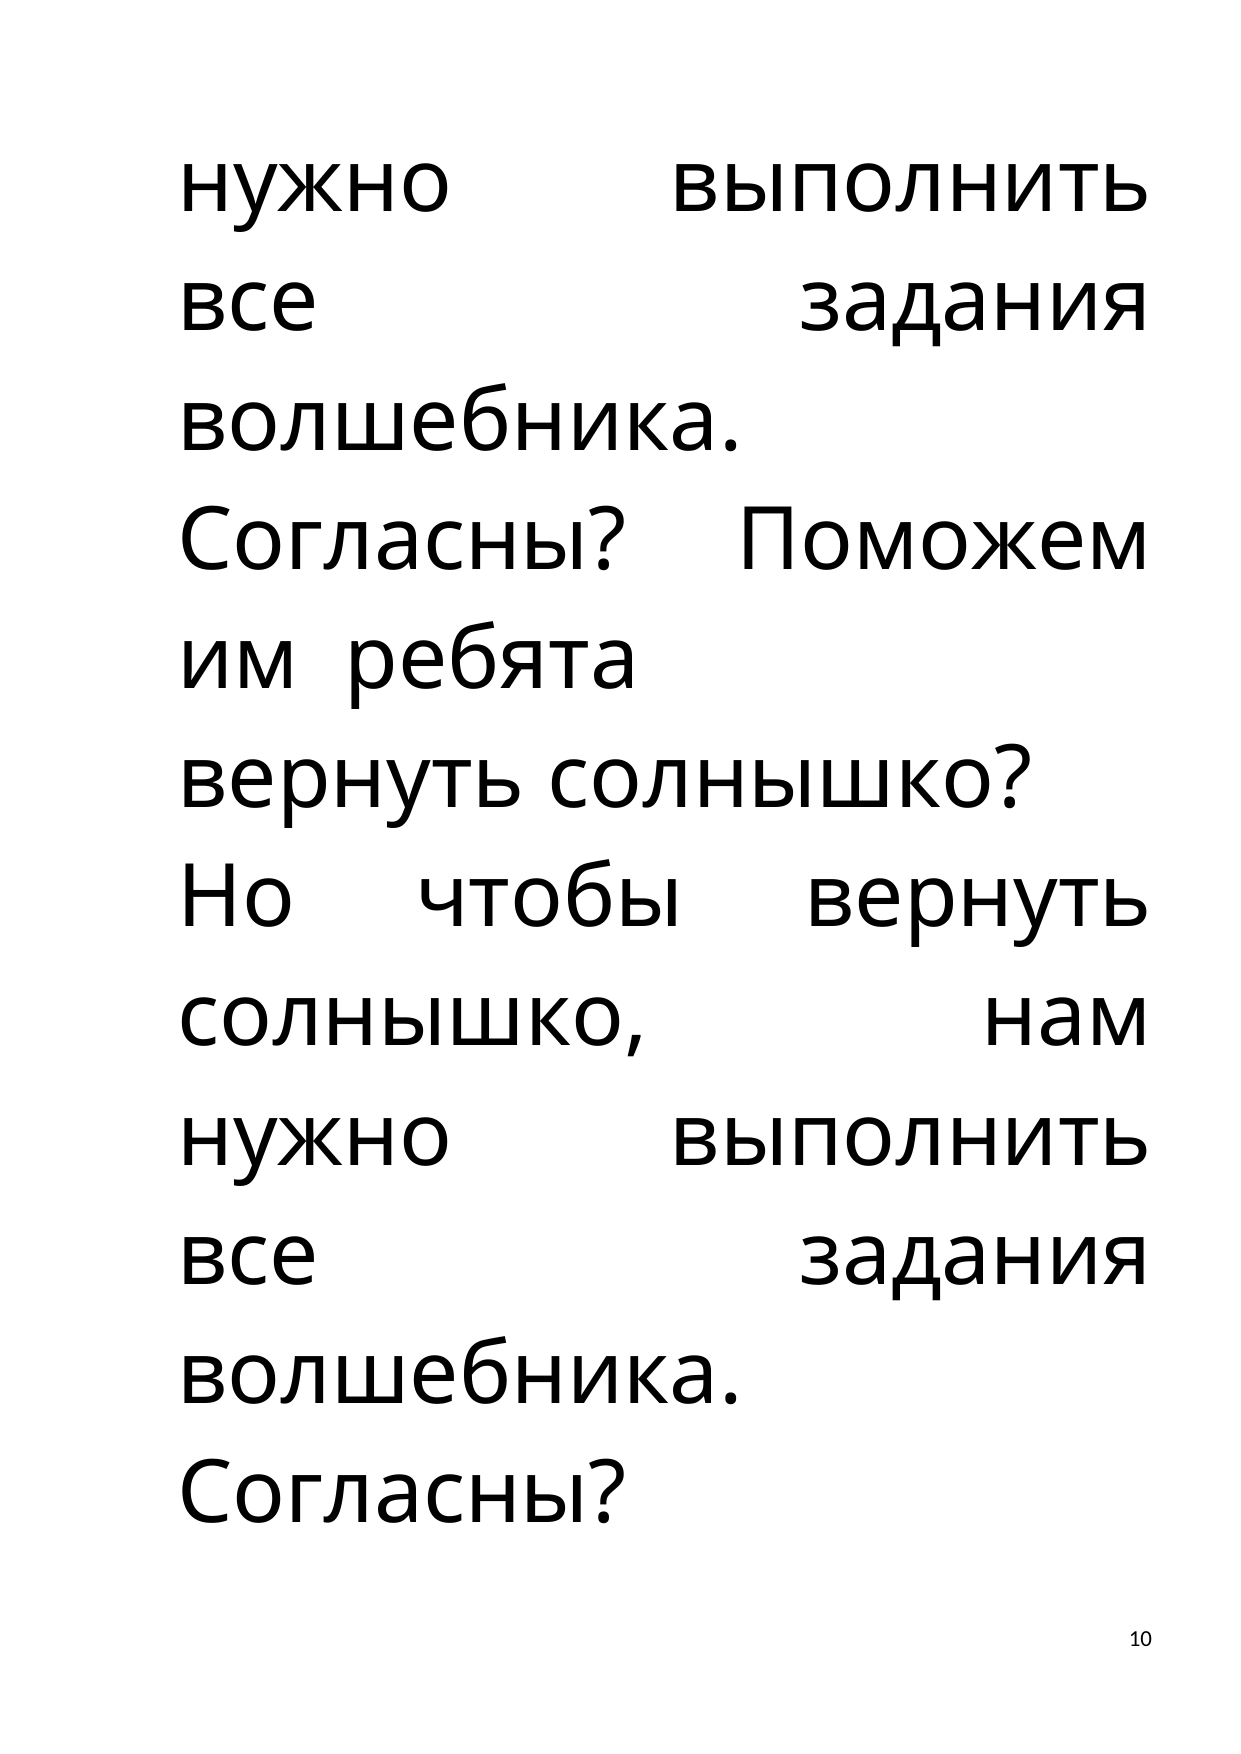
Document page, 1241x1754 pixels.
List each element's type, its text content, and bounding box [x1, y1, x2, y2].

text Согласны? Поможем им ребята [177, 476, 1152, 714]
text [177, 118, 1152, 476]
text Согласны? [177, 1429, 1152, 1548]
text вернуть солнышко? [177, 714, 1152, 833]
text Но чтобы вернуть солнышко, нам нужно выполнить все задания волшебника. [177, 833, 1152, 1429]
